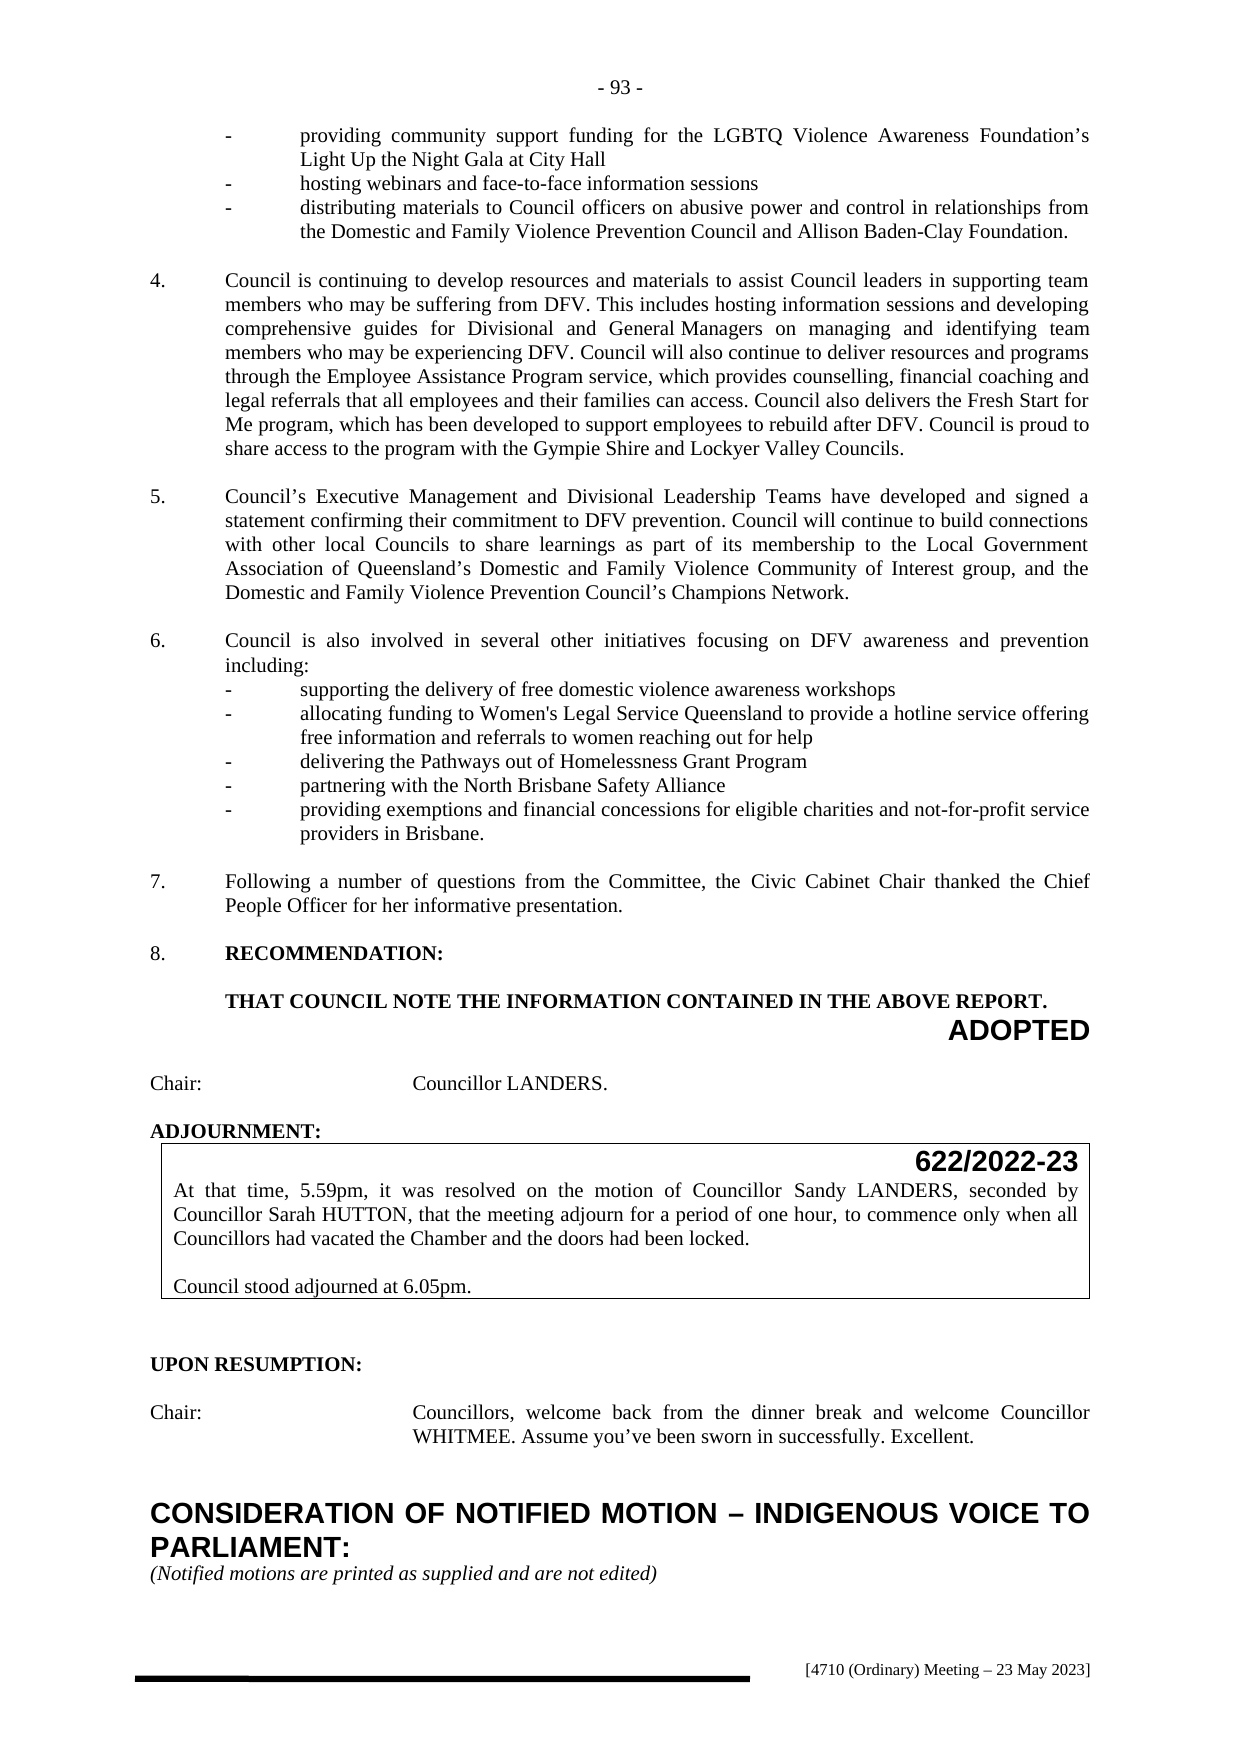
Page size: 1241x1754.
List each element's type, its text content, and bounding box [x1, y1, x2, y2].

text - hosting webinars and face-to-face information sessions [225, 171, 1090, 195]
text - supporting the delivery of free domestic violence awareness workshops [225, 677, 1090, 701]
text (Notified motions are printed as supplied and are not edited) [150, 1563, 1090, 1585]
text - distributing materials to Council officers on abusive power and control in relationships from the Domestic and Family Violence Prevention Council and Allison Baden-Clay Foundation. [225, 195, 1090, 243]
text - allocating funding to Women's Legal Service Queensland to provide a hotline service offering free information and referrals to women reaching out for help [225, 701, 1090, 749]
text 8. RECOMMENDATION: [150, 941, 1090, 965]
text 5. Council’s Executive Management and Divisional Leadership Teams have developed and signed a statement confirming their commitment to DFV prevention. Council will continue to build connections with other local Councils to share learnings as part of its membership to the Local Government Association of Queensland’s Domestic and Family Violence Community of Interest group, and the Domestic and Family Violence Prevention Council’s Champions Network. [150, 484, 1090, 604]
text - partnering with the North Brisbane Safety Alliance [225, 773, 1090, 797]
subtitle CONSIDERATION OF NOTIFIED MOTION – INDIGENOUS VOICE TO PARLIAMENT: [150, 1496, 1090, 1563]
text 4. Council is continuing to develop resources and materials to assist Council leaders in supporting team members who may be suffering from DFV. This includes hosting information sessions and developing comprehensive guides for Divisional and General Managers on managing and identifying team members who may be experiencing DFV. Council will also continue to deliver resources and programs through the Employee Assistance Program service, which provides counselling, financial coaching and legal referrals that all employees and their families can access. Council also delivers the Fresh Start for Me program, which has been developed to support employees to rebuild after DFV. Council is proud to share access to the program with the Gympie Shire and Lockyer Valley Councils. [150, 267, 1090, 460]
text - providing community support funding for the LGBTQ Violence Awareness Foundation’s Light Up the Night Gala at City Hall [225, 123, 1090, 171]
text THAT COUNCIL NOTE THE INFORMATION CONTAINED IN THE ABOVE REPORT. [150, 989, 1090, 1013]
text Chair: Councillor LANDERS. [150, 1071, 1090, 1095]
text - delivering the Pathways out of Homelessness Grant Program [225, 749, 1090, 773]
text - providing exemptions and financial concessions for eligible charities and not-for-profit service providers in Brisbane. [225, 797, 1090, 845]
text ADJOURNMENT: [150, 1119, 1090, 1143]
text UPON RESUMPTION: [150, 1352, 1090, 1376]
table_header 622/2022-23 At that time, 5.59pm, it was resolved on the motion of Councillor Sandy LANDERS, seconded by Councillor Sarah HUTTON, that the meeting adjourn for a period of one hour, to commence only when all Councillors had vacated the Chamber and the doors had been locked. Council stood adjourned at 6.05pm. [162, 1144, 1089, 1298]
text ADOPTED [150, 1013, 1090, 1047]
text 6. Council is also involved in several other initiatives focusing on DFV awareness and prevention including: [150, 628, 1090, 677]
text 7. Following a number of questions from the Committee, the Civic Cabinet Chair thanked the Chief People Officer for her informative presentation. [150, 869, 1090, 917]
text Chair: Councillors, welcome back from the dinner break and welcome Councillor WHITMEE. Assume you’ve been sworn in successfully. Excellent. [150, 1400, 1090, 1448]
